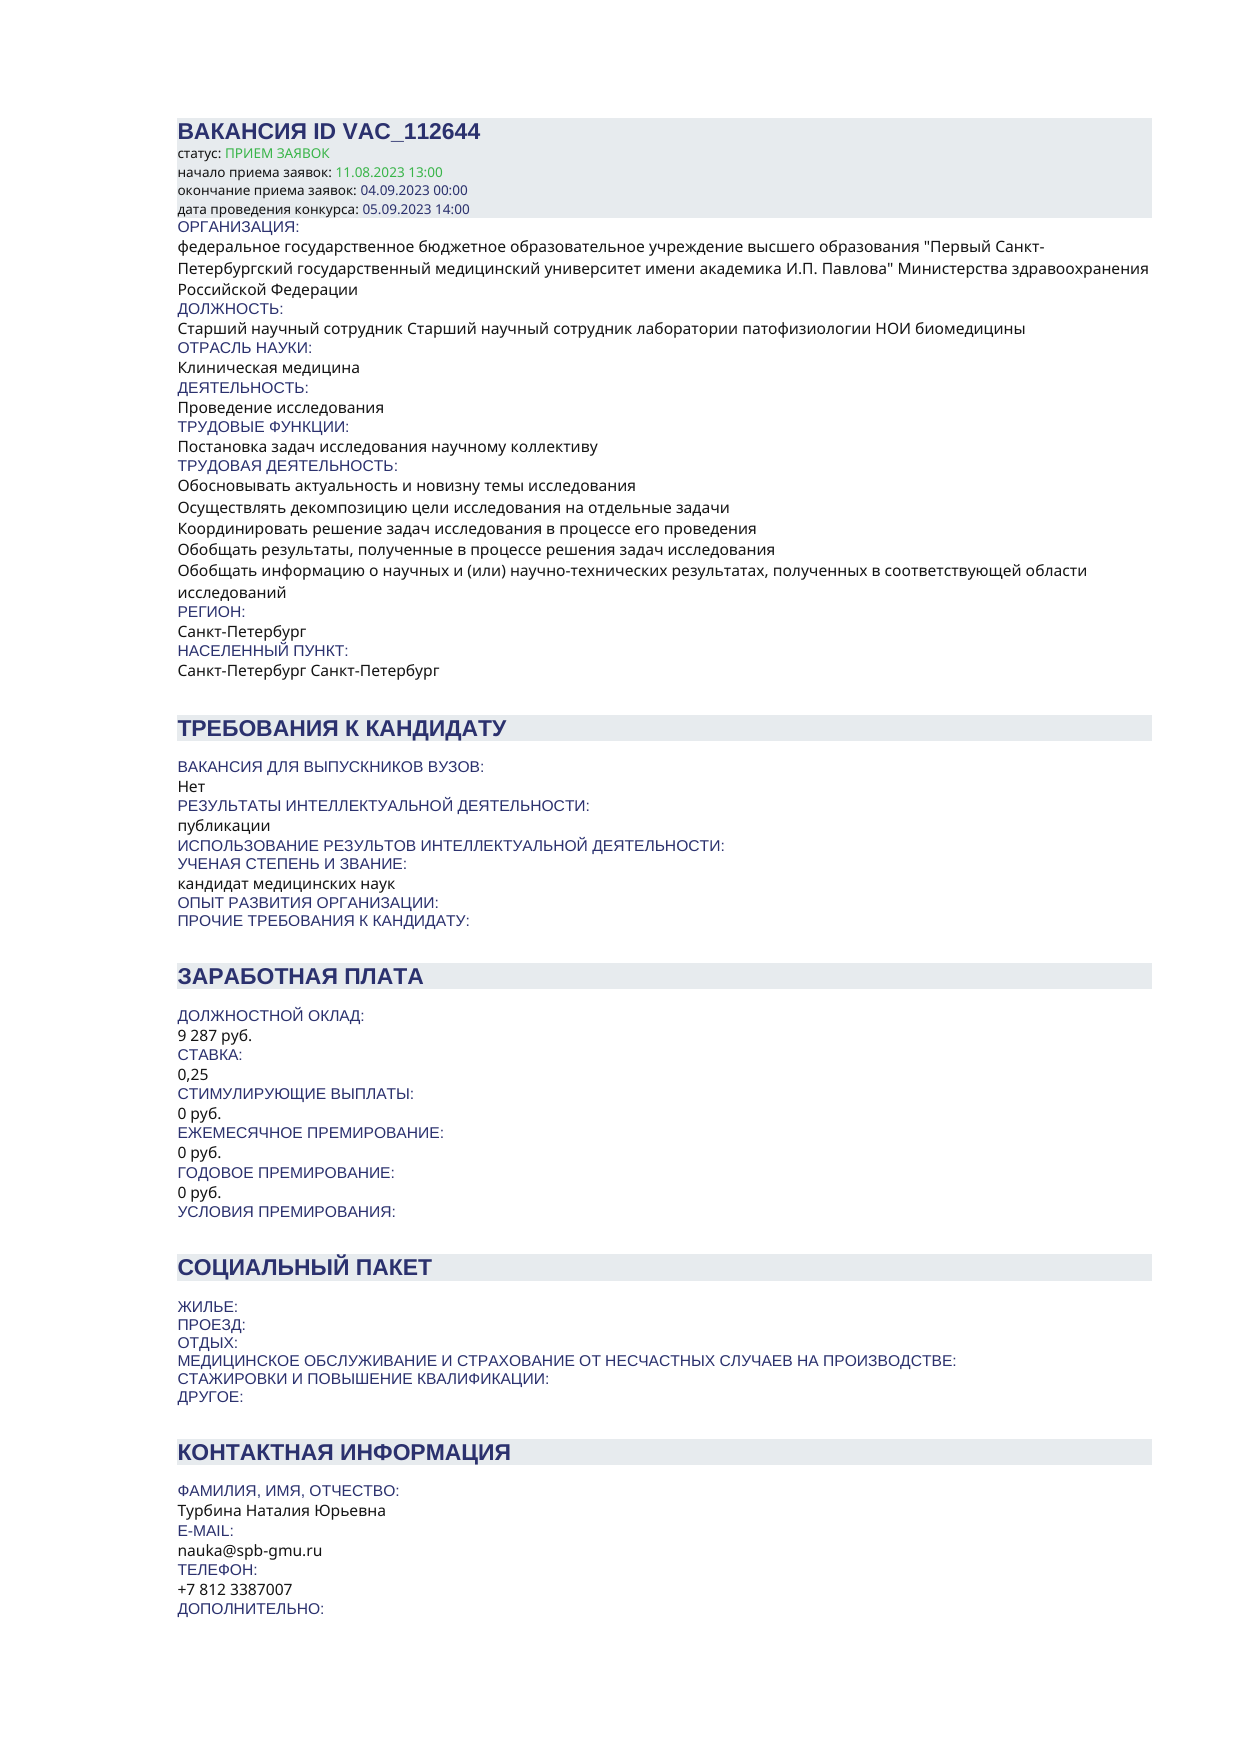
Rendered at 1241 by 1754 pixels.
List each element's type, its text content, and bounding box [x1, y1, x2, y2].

text УЧЕНАЯ СТЕПЕНЬ И ЗВАНИЕ: [177, 854, 1152, 872]
text +7 812 3387007 [177, 1579, 1152, 1600]
text Клиническая медицина [177, 357, 1152, 378]
text ВАКАНСИЯ ID VAC_112644 [177, 118, 1152, 144]
text nauka@spb-gmu.ru [177, 1539, 1152, 1561]
text ТРЕБОВАНИЯ К КАНДИДАТУ [177, 715, 1152, 741]
text Проведение исследования [177, 397, 1152, 418]
text Санкт-Петербург Санкт-Петербург [177, 660, 1152, 681]
text ГОДОВОЕ ПРЕМИРОВАНИЕ: [177, 1163, 1152, 1181]
text Турбина Наталия Юрьевна [177, 1500, 1152, 1521]
text ДОЛЖНОСТЬ: [177, 300, 1152, 318]
text ОТДЫХ: [177, 1333, 1152, 1351]
text Постановка задач исследования научному коллективу [177, 436, 1152, 457]
text Обосновывать актуальность и новизну темы исследования Осуществлять декомпозицию цели исследования на отдельные задачи Координировать решение задач исследования в процессе его проведения Обобщать результаты, полученные в процессе решения задач исследования Обобщать информацию о научных и (или) научно-технических результатах, полученных в соответствующей области исследований [177, 475, 1152, 603]
text E-MAIL: [177, 1521, 1152, 1539]
text ДРУГОЕ: [177, 1387, 1152, 1406]
text КОНТАКТНАЯ ИНФОРМАЦИЯ [177, 1439, 1152, 1465]
text УСЛОВИЯ ПРЕМИРОВАНИЯ: [177, 1203, 1152, 1221]
text РЕГИОН: [177, 603, 1152, 621]
text ТРУДОВЫЕ ФУНКЦИИ: [177, 418, 1152, 436]
text начало приема заявок: 11.08.2023 13:00 [177, 163, 1152, 181]
text Санкт-Петербург [177, 621, 1152, 642]
text ЗАРАБОТНАЯ ПЛАТА [177, 963, 1152, 989]
text МЕДИЦИНСКОЕ ОБСЛУЖИВАНИЕ И СТРАХОВАНИЕ ОТ НЕСЧАСТНЫХ СЛУЧАЕВ НА ПРОИЗВОДСТВЕ: [177, 1351, 1152, 1369]
text 0 руб. [177, 1142, 1152, 1163]
text Старший научный сотрудник Старший научный сотрудник лаборатории патофизиологии НОИ биомедицины [177, 318, 1152, 339]
text публикации [177, 815, 1152, 836]
text 0 руб. [177, 1181, 1152, 1203]
text ТРУДОВАЯ ДЕЯТЕЛЬНОСТЬ: [177, 457, 1152, 475]
text 0 руб. [177, 1103, 1152, 1124]
text ОТРАСЛЬ НАУКИ: [177, 339, 1152, 357]
text ФАМИЛИЯ, ИМЯ, ОТЧЕСТВО: [177, 1482, 1152, 1500]
text СТАЖИРОВКИ И ПОВЫШЕНИЕ КВАЛИФИКАЦИИ: [177, 1369, 1152, 1387]
text ДОЛЖНОСТНОЙ ОКЛАД: [177, 1006, 1152, 1024]
text статус: ПРИЕМ ЗАЯВОК [177, 144, 1152, 163]
text ТЕЛЕФОН: [177, 1561, 1152, 1579]
text ИСПОЛЬЗОВАНИЕ РЕЗУЛЬТОВ ИНТЕЛЛЕКТУАЛЬНОЙ ДЕЯТЕЛЬНОСТИ: [177, 836, 1152, 854]
text окончание приема заявок: 04.09.2023 00:00 [177, 181, 1152, 200]
text ДЕЯТЕЛЬНОСТЬ: [177, 378, 1152, 397]
text 9 287 руб. [177, 1024, 1152, 1046]
text ДОПОЛНИТЕЛЬНО: [177, 1600, 1152, 1618]
text 0,25 [177, 1064, 1152, 1085]
text кандидат медицинских наук [177, 872, 1152, 894]
text ПРОЕЗД: [177, 1315, 1152, 1333]
text СТАВКА: [177, 1046, 1152, 1064]
text ОРГАНИЗАЦИЯ: [177, 218, 1152, 236]
text ЕЖЕМЕСЯЧНОЕ ПРЕМИРОВАНИЕ: [177, 1124, 1152, 1142]
text ОПЫТ РАЗВИТИЯ ОРГАНИЗАЦИИ: [177, 894, 1152, 912]
text федеральное государственное бюджетное образовательное учреждение высшего образования "Первый Санкт-Петербургский государственный медицинский университет имени академика И.П. Павлова" Министерства здравоохранения Российской Федерации [177, 236, 1152, 300]
text ПРОЧИЕ ТРЕБОВАНИЯ К КАНДИДАТУ: [177, 912, 1152, 930]
text СТИМУЛИРУЮЩИЕ ВЫПЛАТЫ: [177, 1085, 1152, 1103]
text РЕЗУЛЬТАТЫ ИНТЕЛЛЕКТУАЛЬНОЙ ДЕЯТЕЛЬНОСТИ: [177, 797, 1152, 815]
text дата проведения конкурса: 05.09.2023 14:00 [177, 200, 1152, 218]
text СОЦИАЛЬНЫЙ ПАКЕТ [177, 1254, 1152, 1281]
text ЖИЛЬЕ: [177, 1297, 1152, 1315]
text НАСЕЛЕННЫЙ ПУНКТ: [177, 642, 1152, 660]
text ВАКАНСИЯ ДЛЯ ВЫПУСКНИКОВ ВУЗОВ: [177, 758, 1152, 776]
text Нет [177, 776, 1152, 797]
